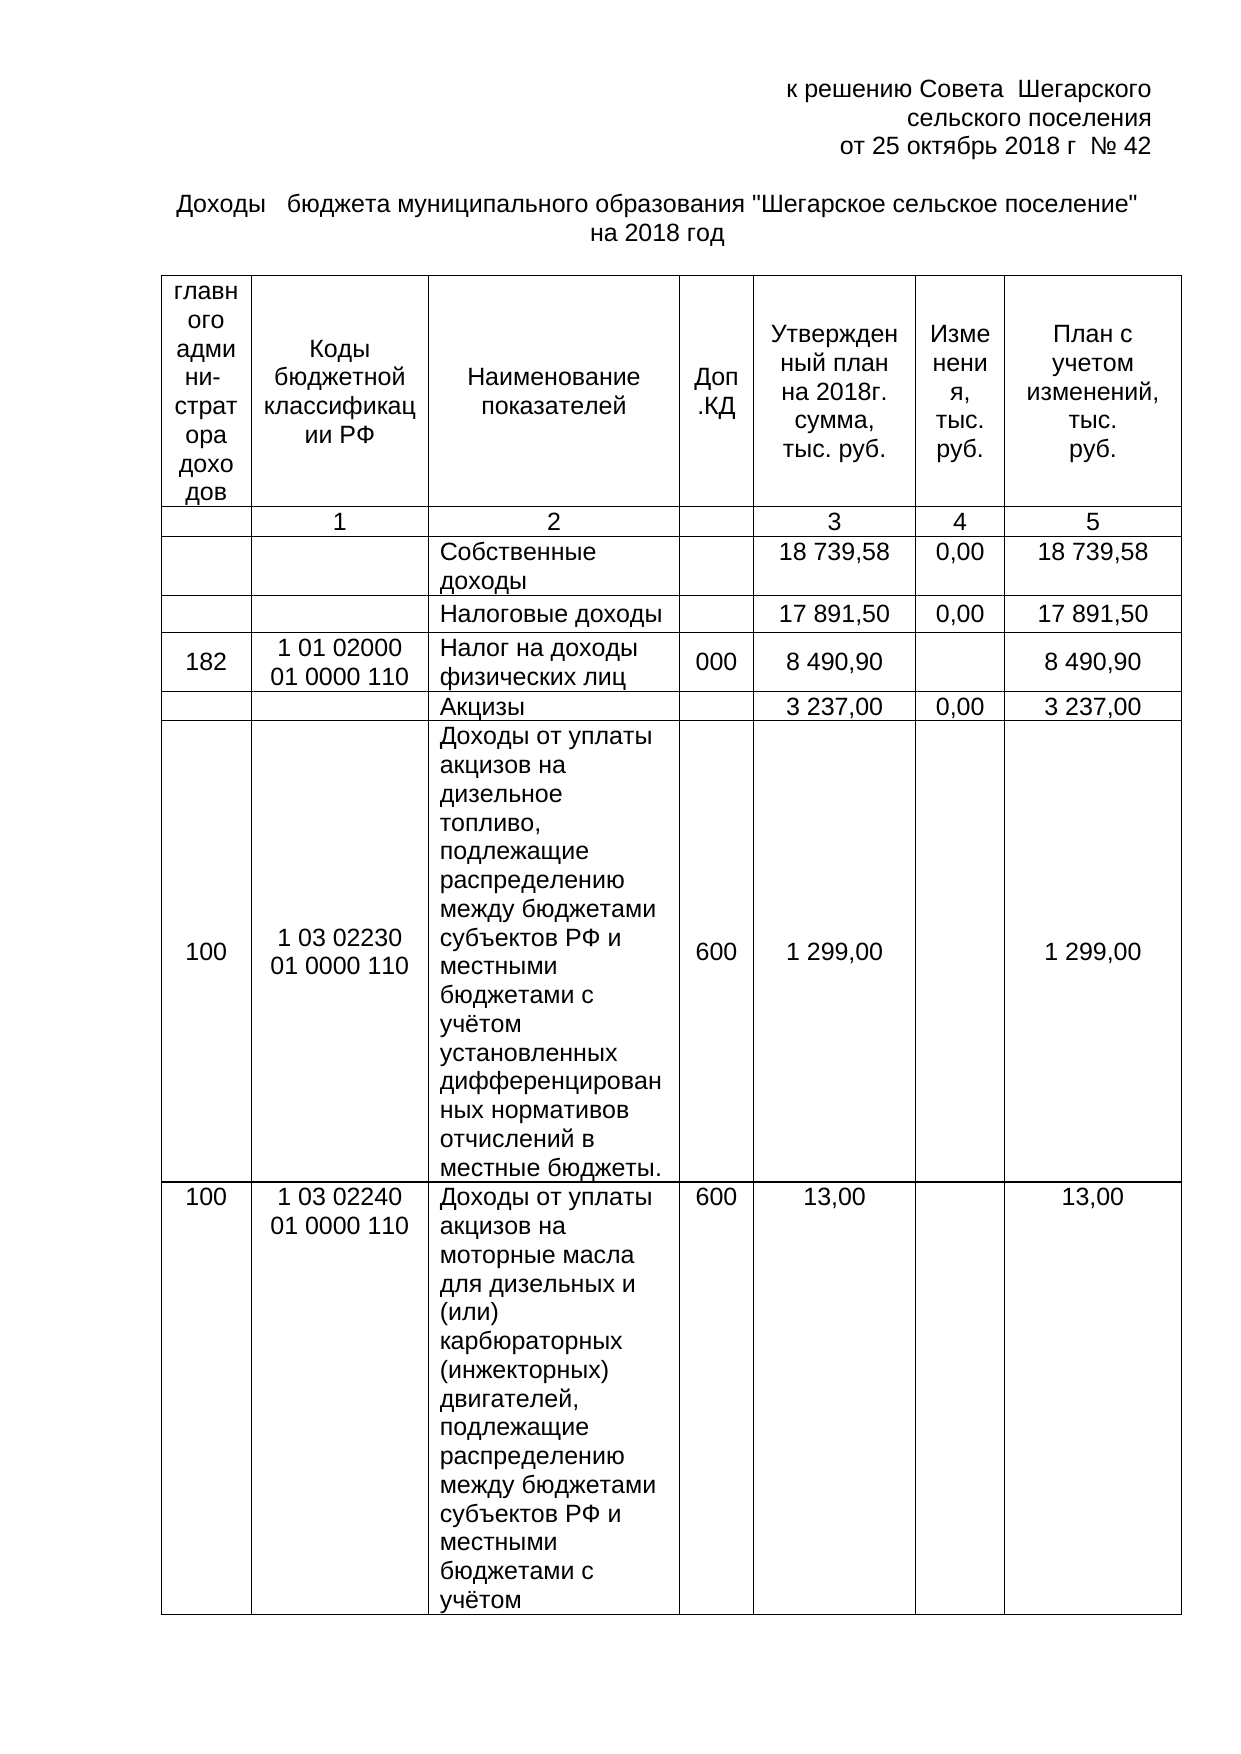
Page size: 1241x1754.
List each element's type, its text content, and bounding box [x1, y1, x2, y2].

table_cell [252, 692, 428, 720]
table_cell [252, 537, 428, 594]
table_header Коды бюджетной классификации РФ [252, 276, 428, 506]
table_cell 18 739,58 [1005, 537, 1181, 594]
table_cell 13,00 [754, 1183, 915, 1614]
table_cell 0,00 [916, 596, 1004, 632]
table_cell Доходы от уплаты акцизов на дизельное топливо, подлежащие распределению между бюджетами субъектов РФ и местными бюджетами с учётом установленных дифференцированных нормативов отчислений в местные бюджеты. [429, 721, 679, 1181]
table_cell Налоговые доходы [429, 596, 679, 632]
table_cell [916, 721, 1004, 1181]
table_cell 8 490,90 [754, 633, 915, 691]
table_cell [252, 1183, 428, 1614]
table_cell [252, 596, 428, 632]
table_cell Собственные доходы [429, 537, 679, 594]
table_cell 100 [162, 721, 251, 1181]
table_cell [162, 596, 251, 632]
table_cell [680, 537, 753, 594]
text к решению Совета Шегарского [162, 74, 1152, 103]
table_cell 1 03 02230 01 0000 110 [252, 721, 428, 1181]
table_cell [916, 1183, 1004, 1614]
table_cell [916, 633, 1004, 691]
table_cell 1 299,00 [1005, 721, 1181, 1181]
table_cell 3 237,00 [754, 692, 915, 720]
table_cell 0,00 [916, 692, 1004, 720]
text от 25 октябрь 2018 г № 42 [162, 131, 1152, 160]
table_cell 1 01 02000 01 0000 110 [252, 633, 428, 691]
table_cell 182 [162, 633, 251, 691]
table_header главного админи- стратора доходов [162, 276, 251, 506]
table_cell [162, 537, 251, 594]
table_cell 600 [680, 721, 753, 1181]
table_header План с учетом изменений, тыс. руб. [1005, 276, 1181, 506]
table_cell 1 [252, 507, 428, 536]
table_cell [680, 596, 753, 632]
table_cell Акцизы [429, 692, 679, 720]
table_cell 600 [680, 1183, 753, 1614]
table_cell 000 [680, 633, 753, 691]
table_cell 2 [429, 507, 679, 536]
table_cell [162, 507, 251, 536]
table_cell 100 [162, 1183, 251, 1614]
table_cell 3 237,00 [1005, 692, 1181, 720]
table_cell Налог на доходы физических лиц [429, 633, 679, 691]
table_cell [429, 1183, 679, 1614]
table_cell 18 739,58 [754, 537, 915, 594]
table_cell [162, 692, 251, 720]
table_cell [680, 507, 753, 536]
table_header Доп.КД [680, 276, 753, 506]
table_cell 1 299,00 [754, 721, 915, 1181]
text Доходы бюджета муниципального образования "Шегарское сельское поселение" на 2018 год [162, 189, 1152, 246]
table_cell [680, 692, 753, 720]
table_cell 8 490,90 [1005, 633, 1181, 691]
table_cell 0,00 [916, 537, 1004, 594]
table_cell 3 [754, 507, 915, 536]
table_cell 13,00 [1005, 1183, 1181, 1614]
table_header Изменения, тыс. руб. [916, 276, 1004, 506]
table_cell 17 891,50 [754, 596, 915, 632]
table_cell 5 [1005, 507, 1181, 536]
table_header Утвержденный план на 2018г. сумма, тыс. руб. [754, 276, 915, 506]
table_header Наименование показателей [429, 276, 679, 506]
table_cell 4 [916, 507, 1004, 536]
text сельского поселения [162, 103, 1152, 131]
table_cell 17 891,50 [1005, 596, 1181, 632]
